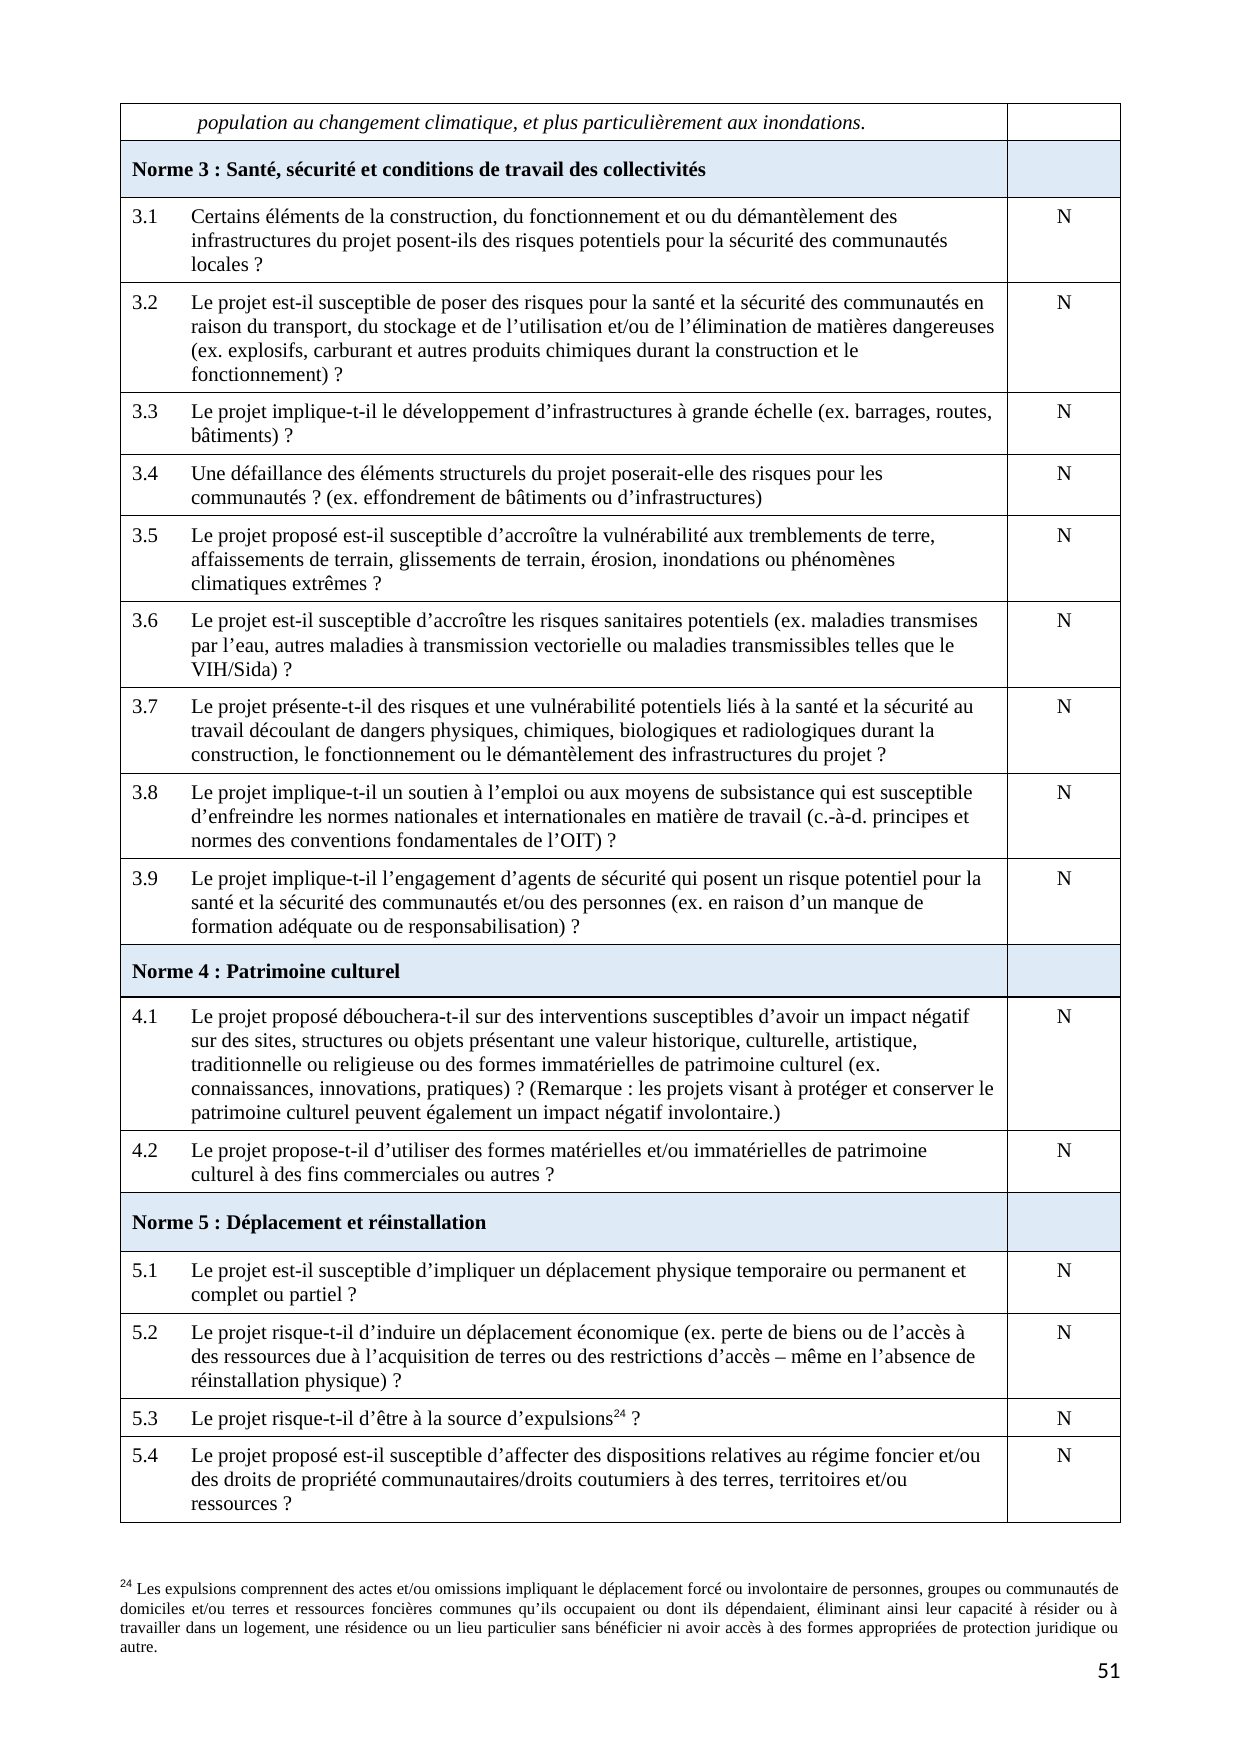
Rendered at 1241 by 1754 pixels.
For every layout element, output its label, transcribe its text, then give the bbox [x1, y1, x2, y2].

table_cell N [1008, 1314, 1120, 1398]
table_cell Norme 4 : Patrimoine culturel [121, 945, 1007, 996]
table_cell 5.4 Le projet proposé est-il susceptible d’affecter des dispositions relatives au régime foncier et/ou des droits de propriété communautaires/droits coutumiers à des terres, territoires et/ou ressources ? [121, 1437, 1007, 1522]
table_cell N [1008, 774, 1120, 858]
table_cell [121, 104, 1007, 140]
table_cell 3.3 Le projet implique-t-il le développement d’infrastructures à grande échelle (ex. barrages, routes, bâtiments) ? [121, 393, 1007, 454]
table_cell N [1008, 104, 1120, 140]
table_cell N [1008, 516, 1120, 601]
table_cell 3.6 Le projet est-il susceptible d’accroître les risques sanitaires potentiels (ex. maladies transmises par l’eau, autres maladies à transmission vectorielle ou maladies transmissibles telles que le VIH/Sida) ? [121, 602, 1007, 687]
table_cell N [1008, 859, 1120, 944]
table_cell N [1008, 688, 1120, 773]
table_cell N [1008, 1437, 1120, 1522]
table_cell [1008, 945, 1120, 996]
table_cell Norme 3 : Santé, sécurité et conditions de travail des collectivités [121, 141, 1007, 197]
table_cell 4.1 Le projet proposé débouchera-t-il sur des interventions susceptibles d’avoir un impact négatif sur des sites, structures ou objets présentant une valeur historique, culturelle, artistique, traditionnelle ou religieuse ou des formes immatérielles de patrimoine culturel (ex. connaissances, innovations, pratiques) ? (Remarque : les projets visant à protéger et conserver le patrimoine culturel peuvent également un impact négatif involontaire.) [121, 998, 1007, 1130]
table_cell 5.2 Le projet risque-t-il d’induire un déplacement économique (ex. perte de biens ou de l’accès à des ressources due à l’acquisition de terres ou des restrictions d’accès – même en l’absence de réinstallation physique) ? [121, 1314, 1007, 1398]
table_cell 3.1 Certains éléments de la construction, du fonctionnement et ou du démantèlement des infrastructures du projet posent-ils des risques potentiels pour la sécurité des communautés locales ? [121, 198, 1007, 282]
table_cell 3.5 Le projet proposé est-il susceptible d’accroître la vulnérabilité aux tremblements de terre, affaissements de terrain, glissements de terrain, érosion, inondations ou phénomènes climatiques extrêmes ? [121, 516, 1007, 601]
table_cell N [1008, 393, 1120, 454]
table_cell N [1008, 455, 1120, 515]
table_cell N [1008, 1399, 1120, 1436]
table_cell 3.4 Une défaillance des éléments structurels du projet poserait-elle des risques pour les communautés ? (ex. effondrement de bâtiments ou d’infrastructures) [121, 455, 1007, 515]
table_cell 4.2 Le projet propose-t-il d’utiliser des formes matérielles et/ou immatérielles de patrimoine culturel à des fins commerciales ou autres ? [121, 1131, 1007, 1192]
table_cell N [1008, 1131, 1120, 1192]
table_cell N [1008, 1252, 1120, 1313]
table_cell 3.2 Le projet est-il susceptible de poser des risques pour la santé et la sécurité des communautés en raison du transport, du stockage et de l’utilisation et/ou de l’élimination de matières dangereuses (ex. explosifs, carburant et autres produits chimiques durant la construction et le fonctionnement) ? [121, 283, 1007, 392]
table_cell N [1008, 602, 1120, 687]
table_cell 3.8 Le projet implique-t-il un soutien à l’emploi ou aux moyens de subsistance qui est susceptible d’enfreindre les normes nationales et internationales en matière de travail (c.-à-d. principes et normes des conventions fondamentales de l’OIT) ? [121, 774, 1007, 858]
table_cell [1008, 1193, 1120, 1251]
table_cell N [1008, 198, 1120, 282]
table_cell 3.7 Le projet présente-t-il des risques et une vulnérabilité potentiels liés à la santé et la sécurité au travail découlant de dangers physiques, chimiques, biologiques et radiologiques durant la construction, le fonctionnement ou le démantèlement des infrastructures du projet ? [121, 688, 1007, 773]
table_cell [1008, 141, 1120, 197]
table_cell N [1008, 283, 1120, 392]
table_cell 5.1 Le projet est-il susceptible d’impliquer un déplacement physique temporaire ou permanent et complet ou partiel ? [121, 1252, 1007, 1313]
table_cell 3.9 Le projet implique-t-il l’engagement d’agents de sécurité qui posent un risque potentiel pour la santé et la sécurité des communautés et/ou des personnes (ex. en raison d’un manque de formation adéquate ou de responsabilisation) ? [121, 859, 1007, 944]
table_cell 5.3 Le projet risque-t-il d’être à la source d’expulsions ? [121, 1399, 1007, 1436]
table_cell Norme 5 : Déplacement et réinstallation [121, 1193, 1007, 1251]
table_cell N [1008, 998, 1120, 1130]
